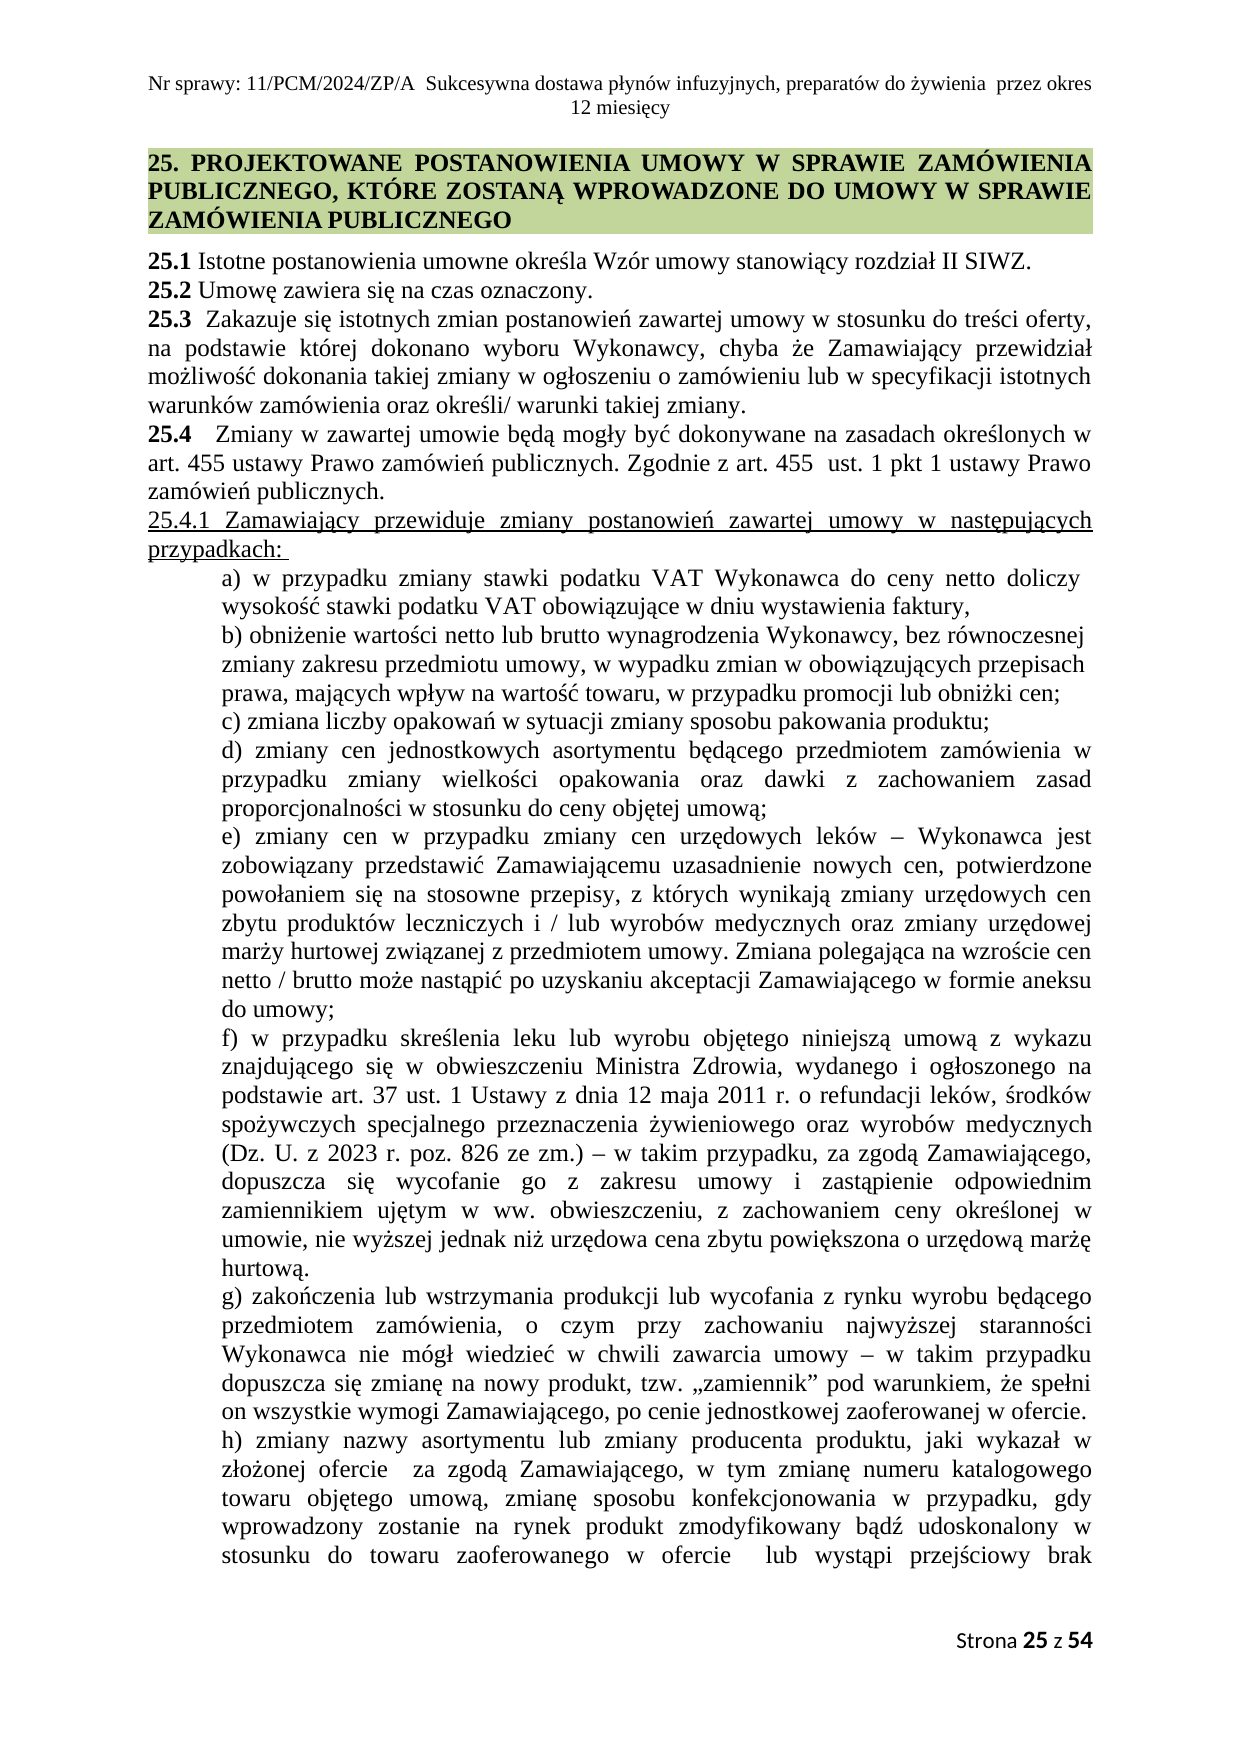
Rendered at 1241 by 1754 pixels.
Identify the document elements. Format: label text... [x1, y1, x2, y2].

text g) zakończenia lub wstrzymania produkcji lub wycofania z rynku wyrobu będącego przedmiotem zamówienia, o czym przy zachowaniu najwyższej staranności Wykonawca nie mógł wiedzieć w chwili zawarcia umowy – w takim przypadku dopuszcza się zmianę na nowy produkt, tzw. „zamiennik” pod warunkiem, że spełni on wszystkie wymogi Zamawiającego, po cenie jednostkowej zaoferowanej w ofercie. [221, 1281, 1093, 1425]
text 25.4.1 Zamawiający przewiduje zmiany postanowień zawartej umowy w następujących przypadkach: [148, 505, 1093, 530]
subtitle 25. PROJEKTOWANE POSTANOWIENIA UMOWY W SPRAWIE ZAMÓWIENIA PUBLICZNEGO, KTÓRE ZOSTANĄ WPROWADZONE DO UMOWY W SPRAWIE ZAMÓWIENIA PUBLICZNEGO [148, 148, 1093, 234]
text e) zmiany cen w przypadku zmiany cen urzędowych leków – Wykonawca jest zobowiązany przedstawić Zamawiającemu uzasadnienie nowych cen, potwierdzone powołaniem się na stosowne przepisy, z których wynikają zmiany urzędowych cen zbytu produktów leczniczych i / lub wyrobów medycznych oraz zmiany urzędowej marży hurtowej związanej z przedmiotem umowy. Zmiana polegająca na wzroście cen netto / brutto może nastąpić po uzyskaniu akceptacji Zamawiającego w formie aneksu do umowy; [221, 821, 1093, 1023]
text 25.1 Istotne postanowienia umowne określa Wzór umowy stanowiący rozdział II SIWZ. [148, 246, 1093, 275]
text 25.2 Umowę zawiera się na czas oznaczony. [148, 275, 1093, 304]
text 25.3 Zakazuje się istotnych zmian postanowień zawartej umowy w stosunku do treści oferty, na podstawie której dokonano wyboru Wykonawcy, chyba że Zamawiający przewidział możliwość dokonania takiej zmiany w ogłoszeniu o zamówieniu lub w specyfikacji istotnych warunków zamówienia oraz określi/ warunki takiej zmiany. [148, 304, 1093, 419]
text a) w przypadku zmiany stawki podatku VAT Wykonawca do ceny netto doliczy wysokość stawki podatku VAT obowiązujące w dniu wystawienia faktury, [148, 563, 1093, 620]
text c) zmiana liczby opakowań w sytuacji zmiany sposobu pakowania produktu; [148, 706, 1093, 735]
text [221, 1425, 1093, 1569]
text d) zmiany cen jednostkowych asortymentu będącego przedmiotem zamówienia w przypadku zmiany wielkości opakowania oraz dawki z zachowaniem zasad proporcjonalności w stosunku do ceny objętej umową; [221, 735, 1093, 821]
text f) w przypadku skreślenia leku lub wyrobu objętego niniejszą umową z wykazu znajdującego się w obwieszczeniu Ministra Zdrowia, wydanego i ogłoszonego na podstawie art. 37 ust. 1 Ustawy z dnia 12 maja 2011 r. o refundacji leków, środków spożywczych specjalnego przeznaczenia żywieniowego oraz wyrobów medycznych (Dz. U. z 2023 r. poz. 826 ze zm.) – w takim przypadku, za zgodą Zamawiającego, dopuszcza się wycofanie go z zakresu umowy i zastąpienie odpowiednim zamiennikiem ujętym w ww. obwieszczeniu, z zachowaniem ceny określonej w umowie, nie wyższej jednak niż urzędowa cena zbytu powiększona o urzędową marżę hurtową. [221, 1023, 1093, 1281]
text b) obniżenie wartości netto lub brutto wynagrodzenia Wykonawcy, bez równoczesnej zmiany zakresu przedmiotu umowy, w wypadku zmian w obowiązujących przepisach prawa, mających wpływ na wartość towaru, w przypadku promocji lub obniżki cen; [148, 620, 1093, 706]
text 25.4.1 Zamawiający przewiduje zmiany postanowień zawartej umowy w następujących przypadkach: [148, 532, 1093, 563]
text 25.4 Zmiany w zawartej umowie będą mogły być dokonywane na zasadach określonych w art. 455 ustawy Prawo zamówień publicznych. Zgodnie z art. 455 ust. 1 pkt 1 ustawy Prawo zamówień publicznych. [148, 419, 1093, 505]
